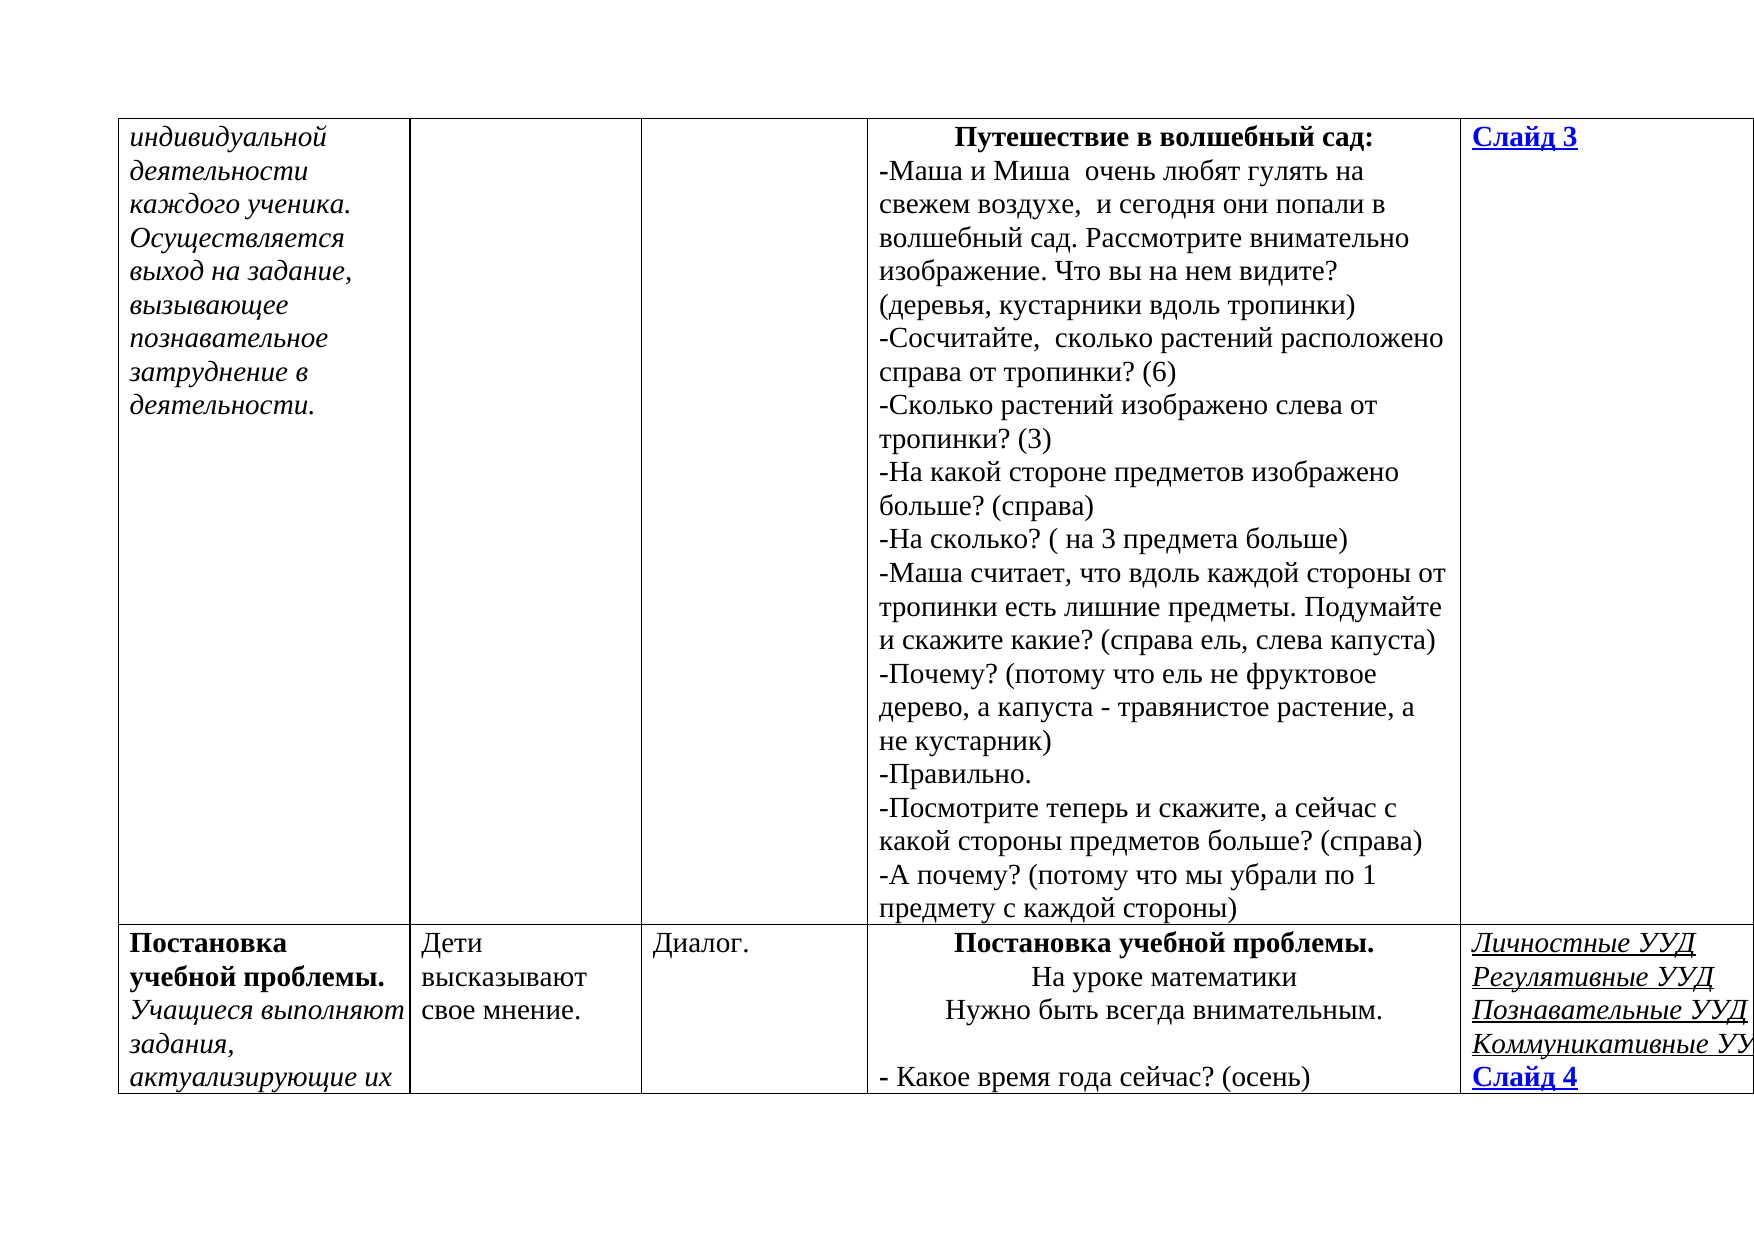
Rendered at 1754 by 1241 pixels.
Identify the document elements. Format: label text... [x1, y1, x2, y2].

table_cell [1461, 925, 1753, 1093]
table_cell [119, 925, 409, 1093]
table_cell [1461, 119, 1753, 924]
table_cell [411, 119, 641, 924]
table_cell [642, 119, 867, 924]
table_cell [411, 925, 641, 1093]
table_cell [868, 119, 1460, 924]
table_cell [119, 119, 409, 924]
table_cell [868, 925, 1460, 1093]
table_cell Диалог. [642, 925, 867, 1093]
